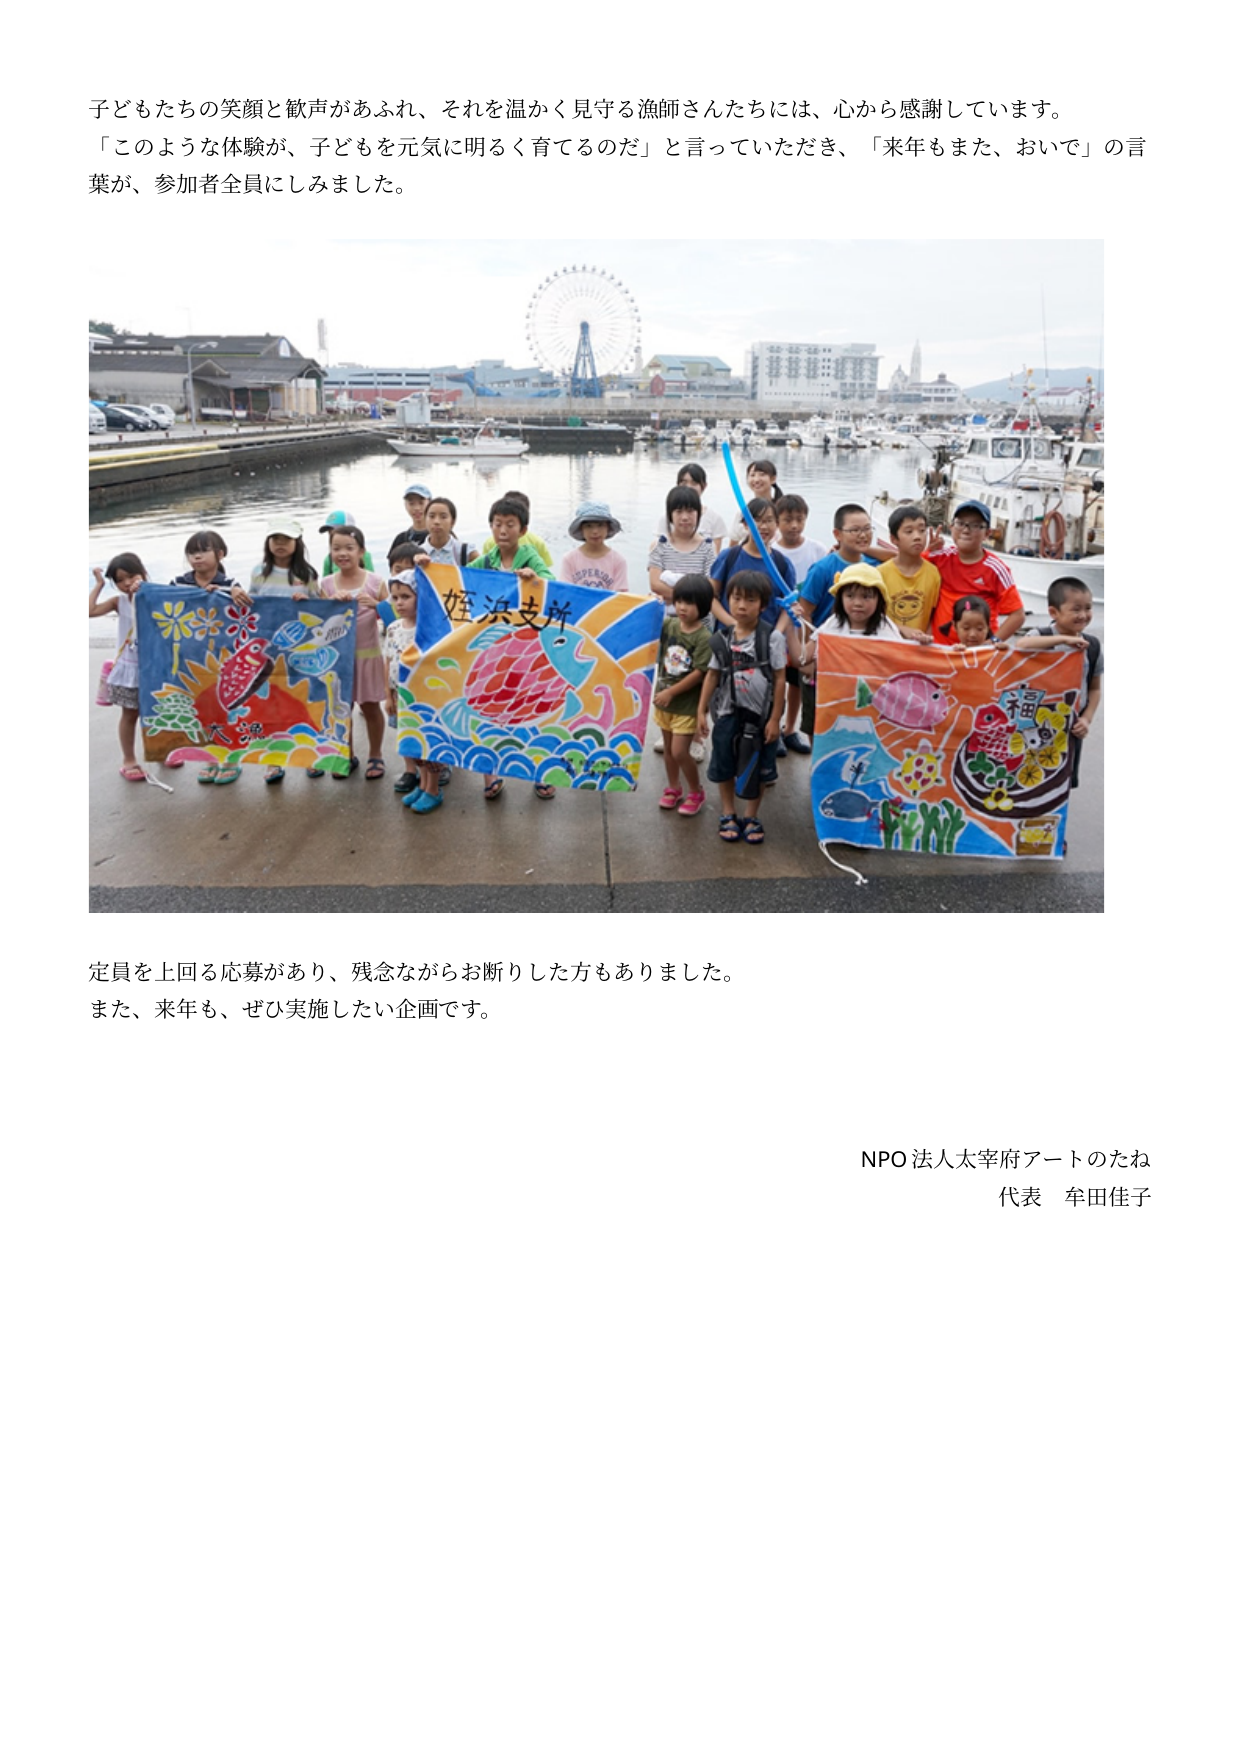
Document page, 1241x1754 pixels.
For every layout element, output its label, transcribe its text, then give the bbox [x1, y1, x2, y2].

text 定員を上回る応募があり、残念ながらお断りした方もありました。 [89, 952, 1152, 989]
text NPO法人太宰府アートのたね [89, 1139, 1152, 1177]
text 子どもたちの笑顔と歓声があふれ、それを温かく見守る漁師さんたちには、心から感謝しています。 「このような体験が、子どもを元気に明るく育てるのだ」と言っていただき、「来年もまた、おいで」の言葉が、参加者全員にしみました。 [89, 89, 1152, 202]
text 代表 牟田佳子 [89, 1177, 1152, 1214]
text また、来年も、ぜひ実施したい企画です。 [89, 989, 1152, 1027]
picture [88, 239, 1105, 913]
